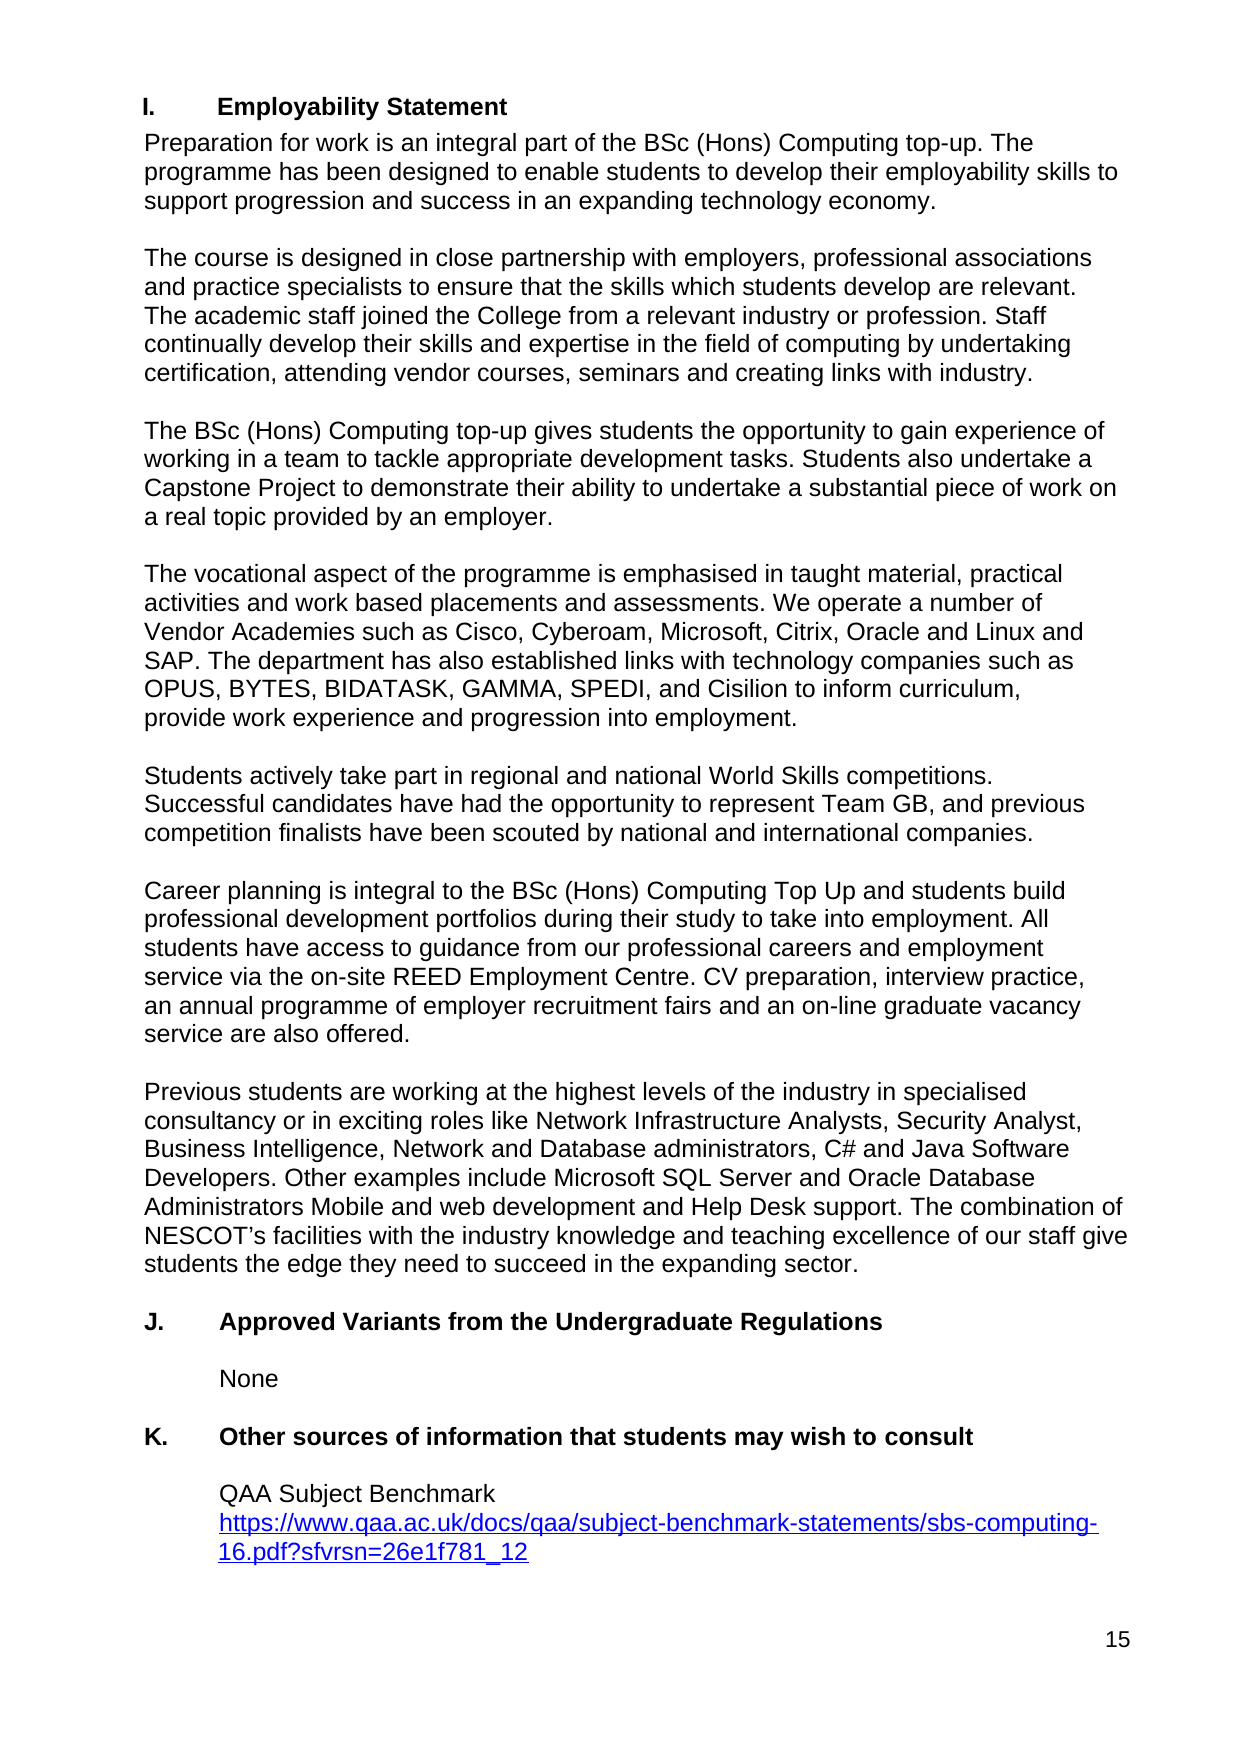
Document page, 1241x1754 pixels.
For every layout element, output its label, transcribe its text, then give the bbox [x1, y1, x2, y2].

text The vocational aspect of the programme is emphasised in taught material, practical activities and work based placements and assessments. We operate a number of Vendor Academies such as Cisco, Cyberoam, Microsoft, Citrix, Oracle and Linux and SAP. The department has also established links with technology companies such as OPUS, BYTES, BIDATASK, GAMMA, SPEDI, and Cisilion to inform curriculum, provide work experience and progression into employment. [144, 559, 1110, 732]
text None [219, 1364, 1140, 1393]
text Previous students are working at the highest levels of the industry in specialised consultancy or in exciting roles like Network Infrastructure Analysts, Security Analyst, Business Intelligence, Network and Database administrators, C# and Java Software Developers. Other examples include Microsoft SQL Server and Oracle Database Administrators Mobile and web development and Help Desk support. The combination of NESCOT’s facilities with the industry knowledge and teaching excellence of our staff give students the edge they need to succeed in the expanding sector. [144, 1077, 1140, 1278]
subtitle Employability Statement [142, 92, 1140, 120]
text https://www.qaa.ac.uk/docs/qaa/subject-benchmark-statements/sbs-computing-16.pdf?sfvrsn=26e1f781_12 [218, 1508, 1116, 1566]
text Career planning is integral to the BSc (Hons) Computing Top Up and students build professional development portfolios during their study to take into employment. All students have access to guidance from our professional careers and employment service via the on-site REED Employment Centre. CV preparation, interview practice, an annual programme of employer recruitment fairs and an on-line graduate vacancy service are also offered. [144, 876, 1120, 1048]
subtitle Other sources of information that students may wish to consult [144, 1422, 1140, 1451]
text QAA Subject Benchmark [218, 1479, 1116, 1508]
subtitle Approved Variants from the Undergraduate Regulations [144, 1307, 1140, 1336]
text Students actively take part in regional and national World Skills competitions. Successful candidates have had the opportunity to represent Team GB, and previous competition finalists have been scouted by national and international companies. [144, 761, 1122, 847]
text The BSc (Hons) Computing top-up gives students the opportunity to gain experience of working in a team to tackle appropriate development tasks. Students also undertake a Capstone Project to demonstrate their ability to undertake a substantial piece of work on a real topic provided by an employer. [144, 416, 1127, 531]
text Preparation for work is an integral part of the BSc (Hons) Computing top-up. The programme has been designed to enable students to develop their employability skills to support progression and success in an expanding technology economy. [144, 128, 1127, 214]
text The course is designed in close partnership with employers, professional associations and practice specialists to ensure that the skills which students develop are relevant. The academic staff joined the College from a relevant industry or profession. Staff continually develop their skills and expertise in the field of computing by undertaking certification, attending vendor courses, seminars and creating links with industry. [144, 243, 1127, 387]
